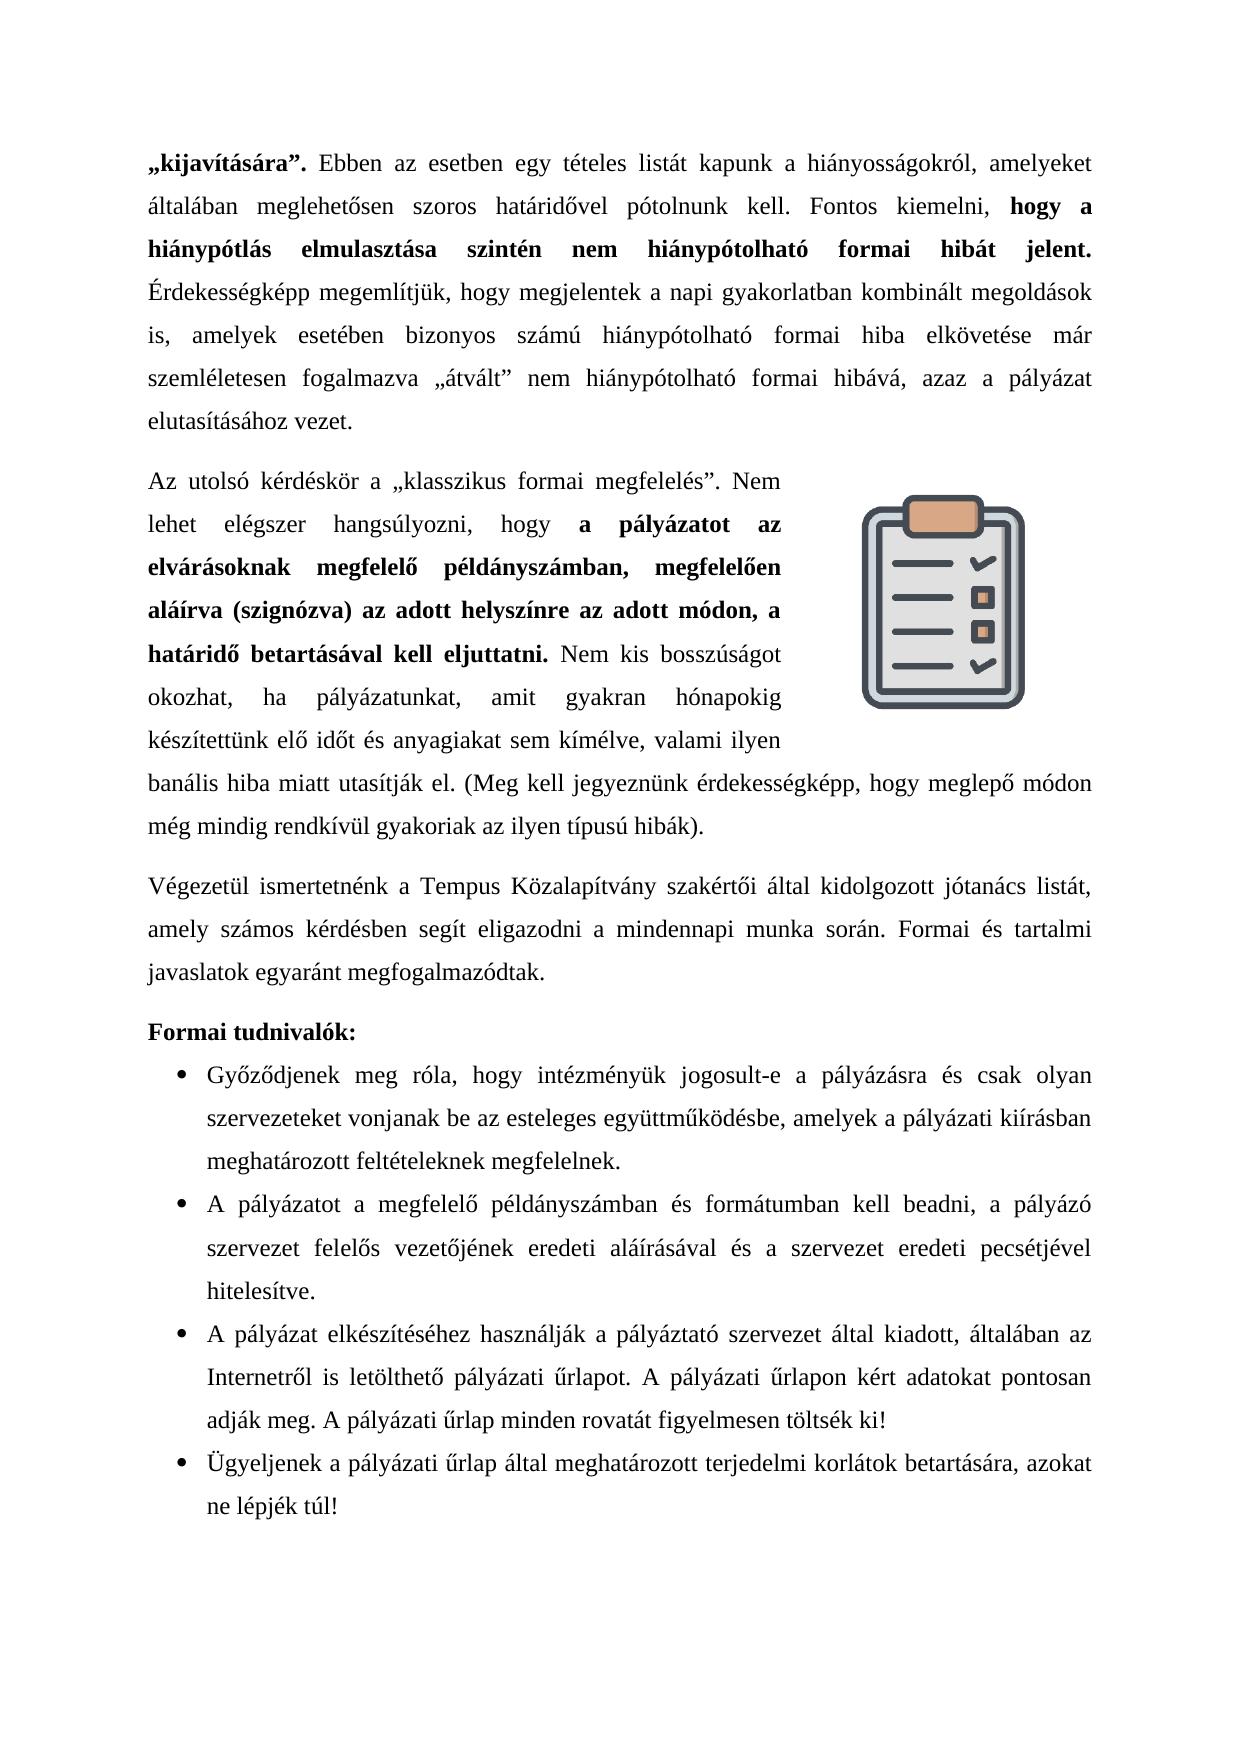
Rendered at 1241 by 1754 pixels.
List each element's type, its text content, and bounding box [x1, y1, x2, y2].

list Győződjenek meg róla, hogy intézményük jogosult-e a pályázásra és csak olyan szervezeteket vonjanak be az esteleges együttműködésbe, amelyek a pályázati kiírásban meghatározott feltételeknek megfelelnek. [177, 1060, 1093, 1175]
list Ügyeljenek a pályázati űrlap által meghatározott terjedelmi korlátok betartására, azokat ne lépjék túl! [177, 1448, 1093, 1520]
text Formai tudnivalók: [148, 1017, 1093, 1046]
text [148, 148, 1093, 435]
text Az utolsó kérdéskör a „klasszikus formai megfelelés”. Nem lehet elégszer hangsúlyozni, hogy a pályázatot az elvárásoknak megfelelő példányszámban, megfelelően aláírva (szignózva) az adott helyszínre az adott módon, a határidő betartásával kell eljuttatni. Nem kis bosszúságot okozhat, ha pályázatunkat, amit gyakran hónapokig készítettünk elő időt és anyagiakat sem kímélve, valami ilyen banális hiba miatt utasítják el. (Meg kell jegyeznünk érdekességképp, hogy meglepő módon még mindig rendkívül gyakoriak az ilyen típusú hibák). [148, 466, 1093, 840]
picture [800, 458, 1085, 744]
list A pályázat elkészítéséhez használják a pályáztató szervezet által kiadott, általában az Internetről is letölthető pályázati űrlapot. A pályázati űrlapon kért adatokat pontosan adják meg. A pályázati űrlap minden rovatát figyelmesen töltsék ki! [177, 1319, 1093, 1434]
text Végezetül ismertetnénk a Tempus Közalapítvány szakértői által kidolgozott jótanács listát, amely számos kérdésben segít eligazodni a mindennapi munka során. Formai és tartalmi javaslatok egyaránt megfogalmazódtak. [148, 871, 1093, 986]
list A pályázatot a megfelelő példányszámban és formátumban kell beadni, a pályázó szervezet felelős vezetőjének eredeti aláírásával és a szervezet eredeti pecsétjével hitelesítve. [177, 1189, 1093, 1304]
